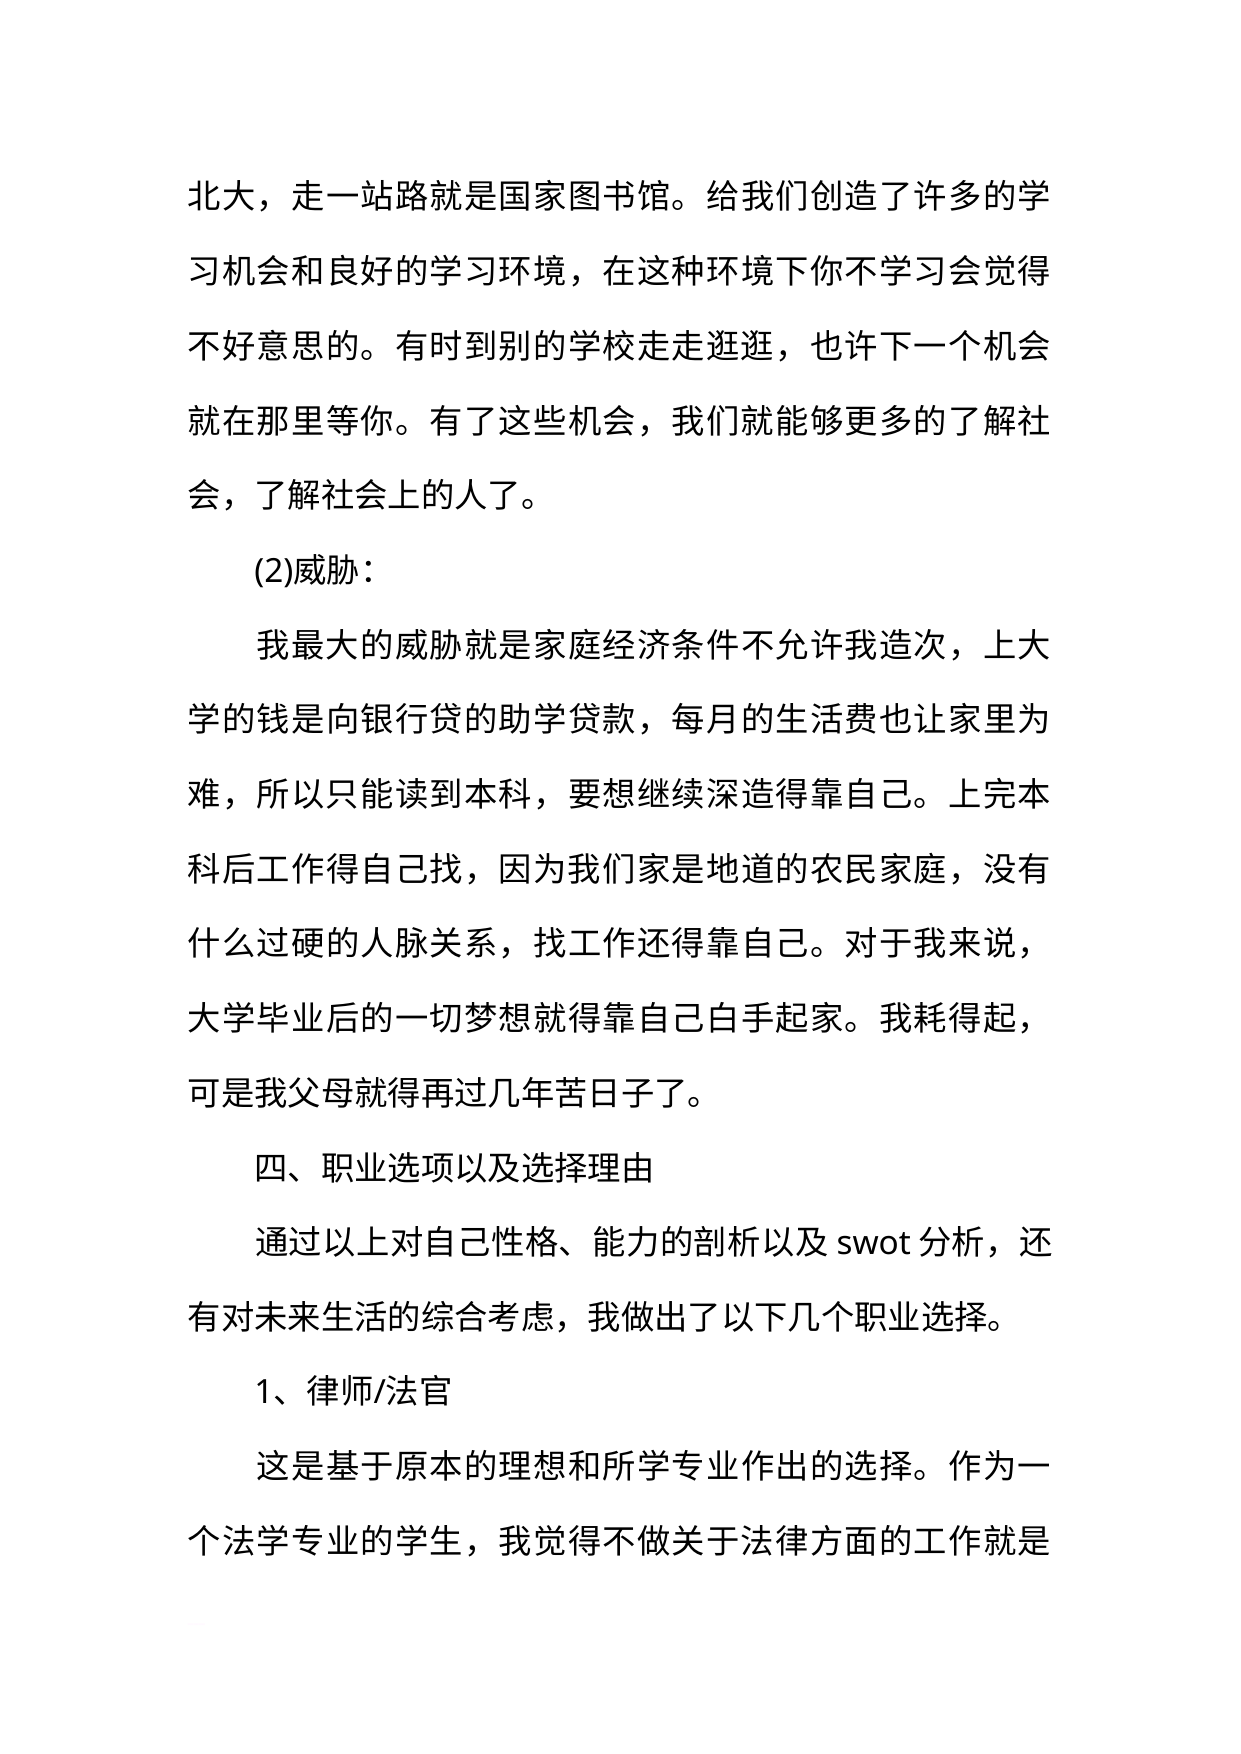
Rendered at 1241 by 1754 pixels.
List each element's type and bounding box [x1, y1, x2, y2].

text [187, 162, 1053, 1571]
